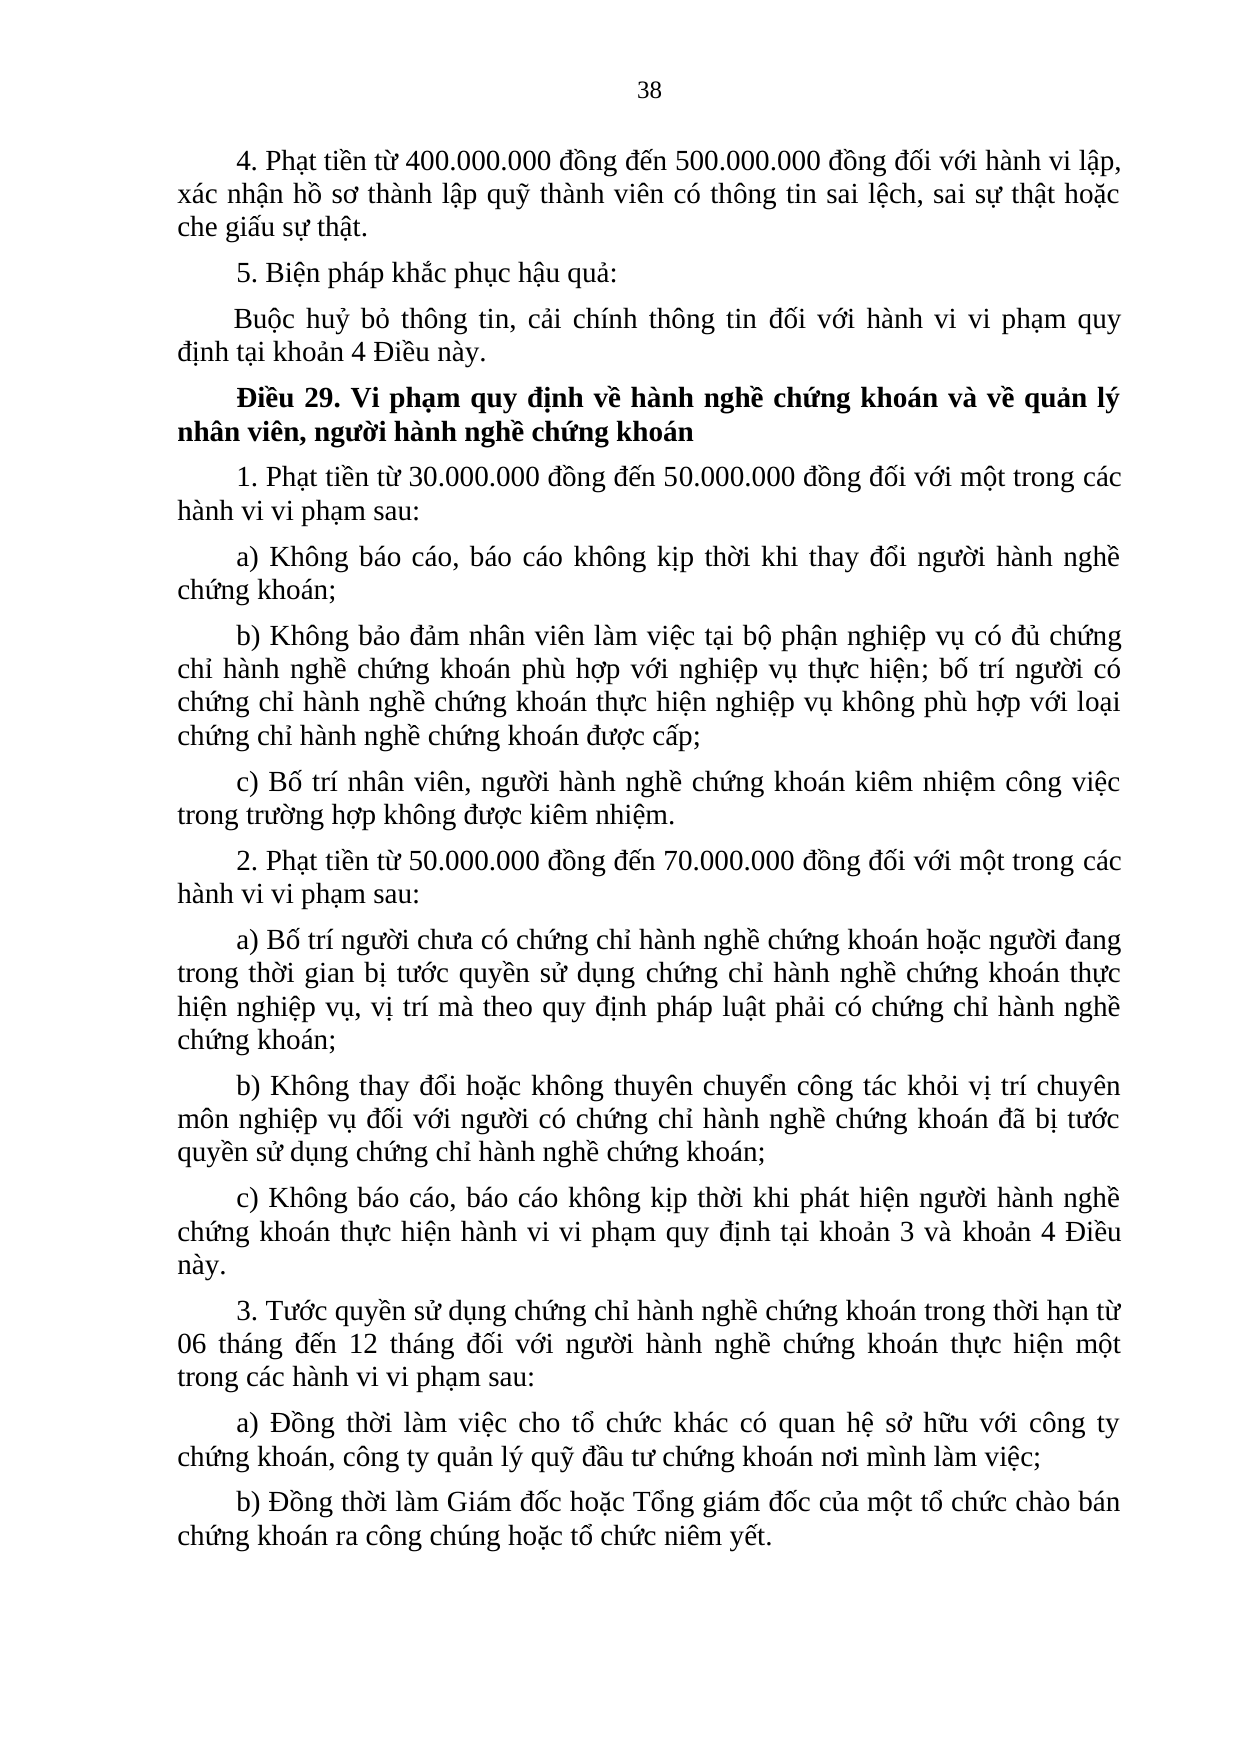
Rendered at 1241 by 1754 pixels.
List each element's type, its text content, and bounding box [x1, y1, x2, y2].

text Điều 29. Vi phạm quy định về hành nghề chứng khoán và về quản lý nhân viên, người hành nghề chứng khoán [177, 381, 1122, 448]
text 1. Phạt tiền từ 30.000.000 đồng đến 50.000.000 đồng đối với một trong các hành vi vi phạm sau: [177, 460, 1122, 527]
text a) Đồng thời làm việc cho tổ chức khác có quan hệ sở hữu với công ty chứng khoán, công ty quản lý quỹ đầu tư chứng khoán nơi mình làm việc; [177, 1406, 1122, 1473]
text 3. Tước quyền sử dụng chứng chỉ hành nghề chứng khoán trong thời hạn từ 06 tháng đến 12 tháng đối với người hành nghề chứng khoán thực hiện một trong các hành vi vi phạm sau: [177, 1293, 1122, 1393]
text b) Đồng thời làm Giám đốc hoặc Tổng giám đốc của một tổ chức chào bán chứng khoán ra công chúng hoặc tổ chức niêm yết. [177, 1485, 1122, 1552]
text b) Không thay đổi hoặc không thuyên chuyển công tác khỏi vị trí chuyên môn nghiệp vụ đối với người có chứng chỉ hành nghề chứng khoán đã bị tước quyền sử dụng chứng chỉ hành nghề chứng khoán; [177, 1068, 1122, 1168]
text a) Bố trí người chưa có chứng chỉ hành nghề chứng khoán hoặc người đang trong thời gian bị tước quyền sử dụng chứng chỉ hành nghề chứng khoán thực hiện nghiệp vụ, vị trí mà theo quy định pháp luật phải có chứng chỉ hành nghề chứng khoán; [177, 923, 1122, 1056]
text 4. Phạt tiền từ 400.000.000 đồng đến 500.000.000 đồng đối với hành vi lập, xác nhận hồ sơ thành lập quỹ thành viên có thông tin sai lệch, sai sự thật hoặc che giấu sự thật. [177, 143, 1122, 243]
text Buộc huỷ bỏ thông tin, cải chính thông tin đối với hành vi vi phạm quy định tại khoản 4 Điều này. [177, 302, 1122, 368]
text c) Không báo cáo, báo cáo không kịp thời khi phát hiện người hành nghề chứng khoán thực hiện hành vi vi phạm quy định tại khoản 3 và khoản 4 Điều này. [177, 1181, 1122, 1281]
text c) Bố trí nhân viên, người hành nghề chứng khoán kiêm nhiệm công việc trong trường hợp không được kiêm nhiệm. [177, 764, 1122, 831]
text 5. Biện pháp khắc phục hậu quả: [177, 256, 1122, 289]
text b) Không bảo đảm nhân viên làm việc tại bộ phận nghiệp vụ có đủ chứng chỉ hành nghề chứng khoán phù hợp với nghiệp vụ thực hiện; bố trí người có chứng chỉ hành nghề chứng khoán thực hiện nghiệp vụ không phù hợp với loại chứng chỉ hành nghề chứng khoán được cấp; [177, 618, 1122, 752]
text a) Không báo cáo, báo cáo không kịp thời khi thay đổi người hành nghề chứng khoán; [177, 539, 1122, 606]
text 2. Phạt tiền từ 50.000.000 đồng đến 70.000.000 đồng đối với một trong các hành vi vi phạm sau: [177, 843, 1122, 910]
